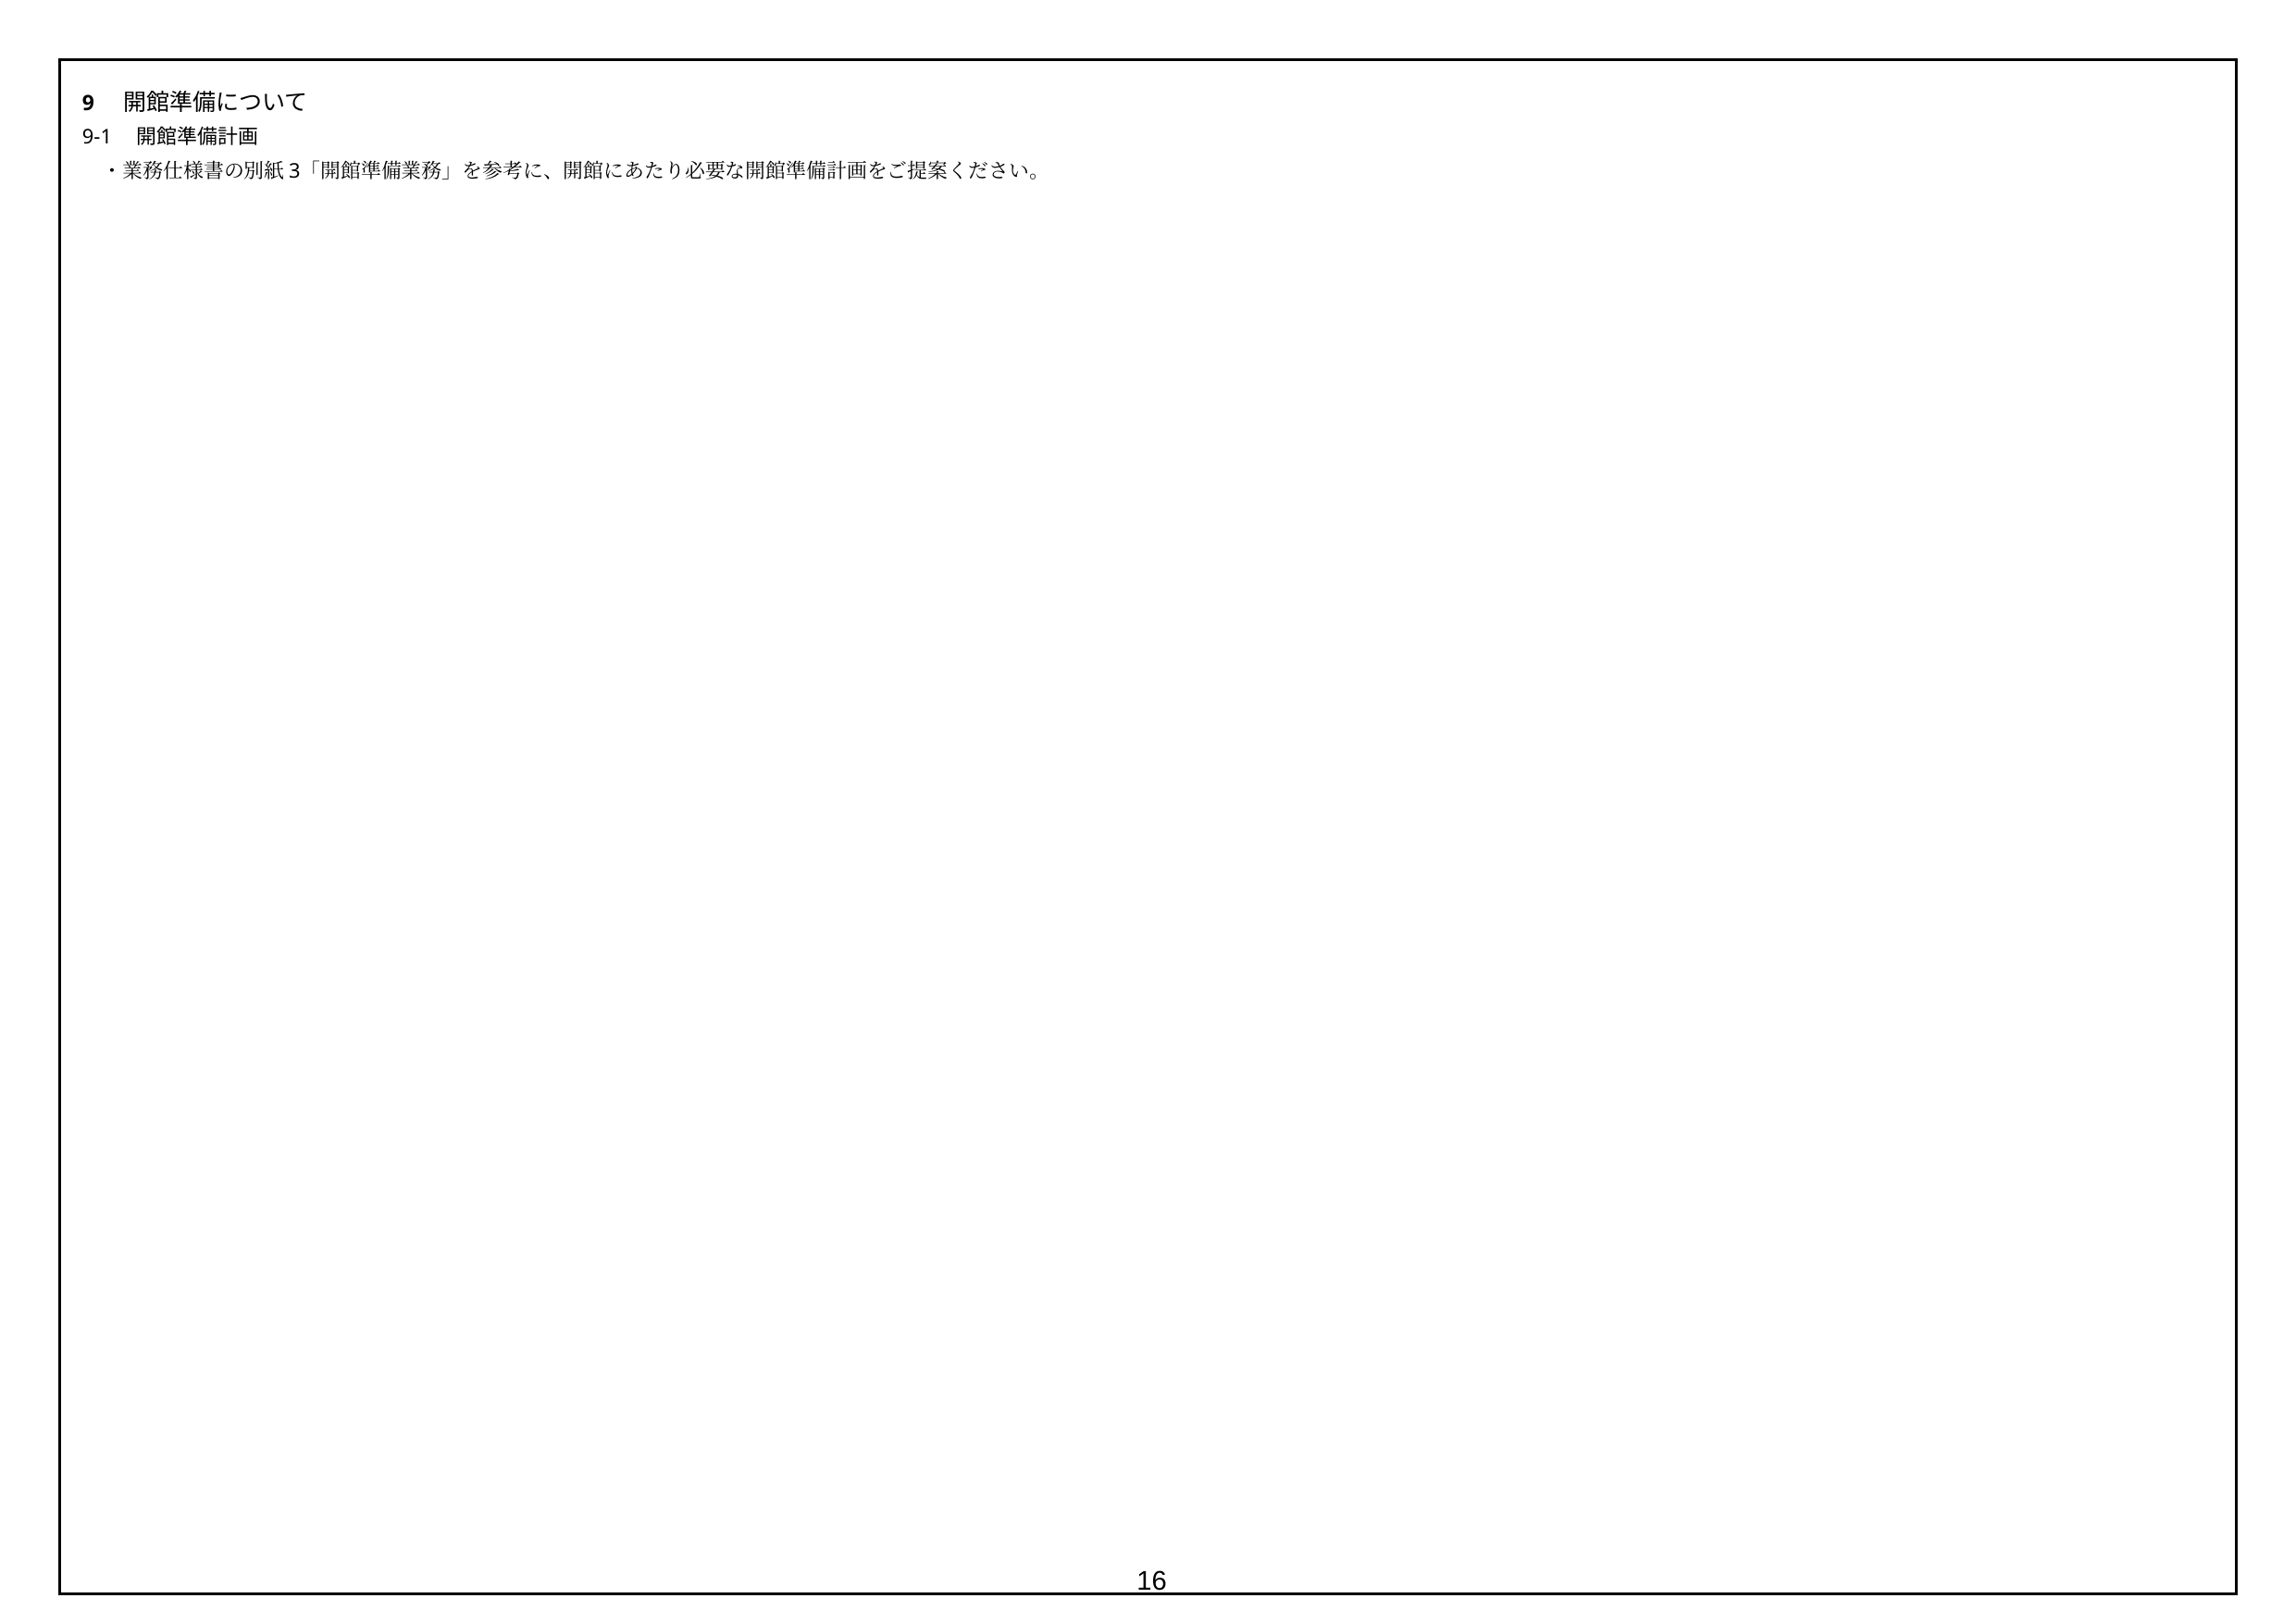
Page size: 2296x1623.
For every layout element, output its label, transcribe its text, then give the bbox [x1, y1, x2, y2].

list 開館準備計画 [82, 118, 2214, 152]
text ・業務仕様書の別紙3「開館準備業務」を参考に、開館にあたり必要な開館準備計画をご提案ください。 [82, 152, 2214, 187]
list 開館準備について [82, 82, 2214, 118]
